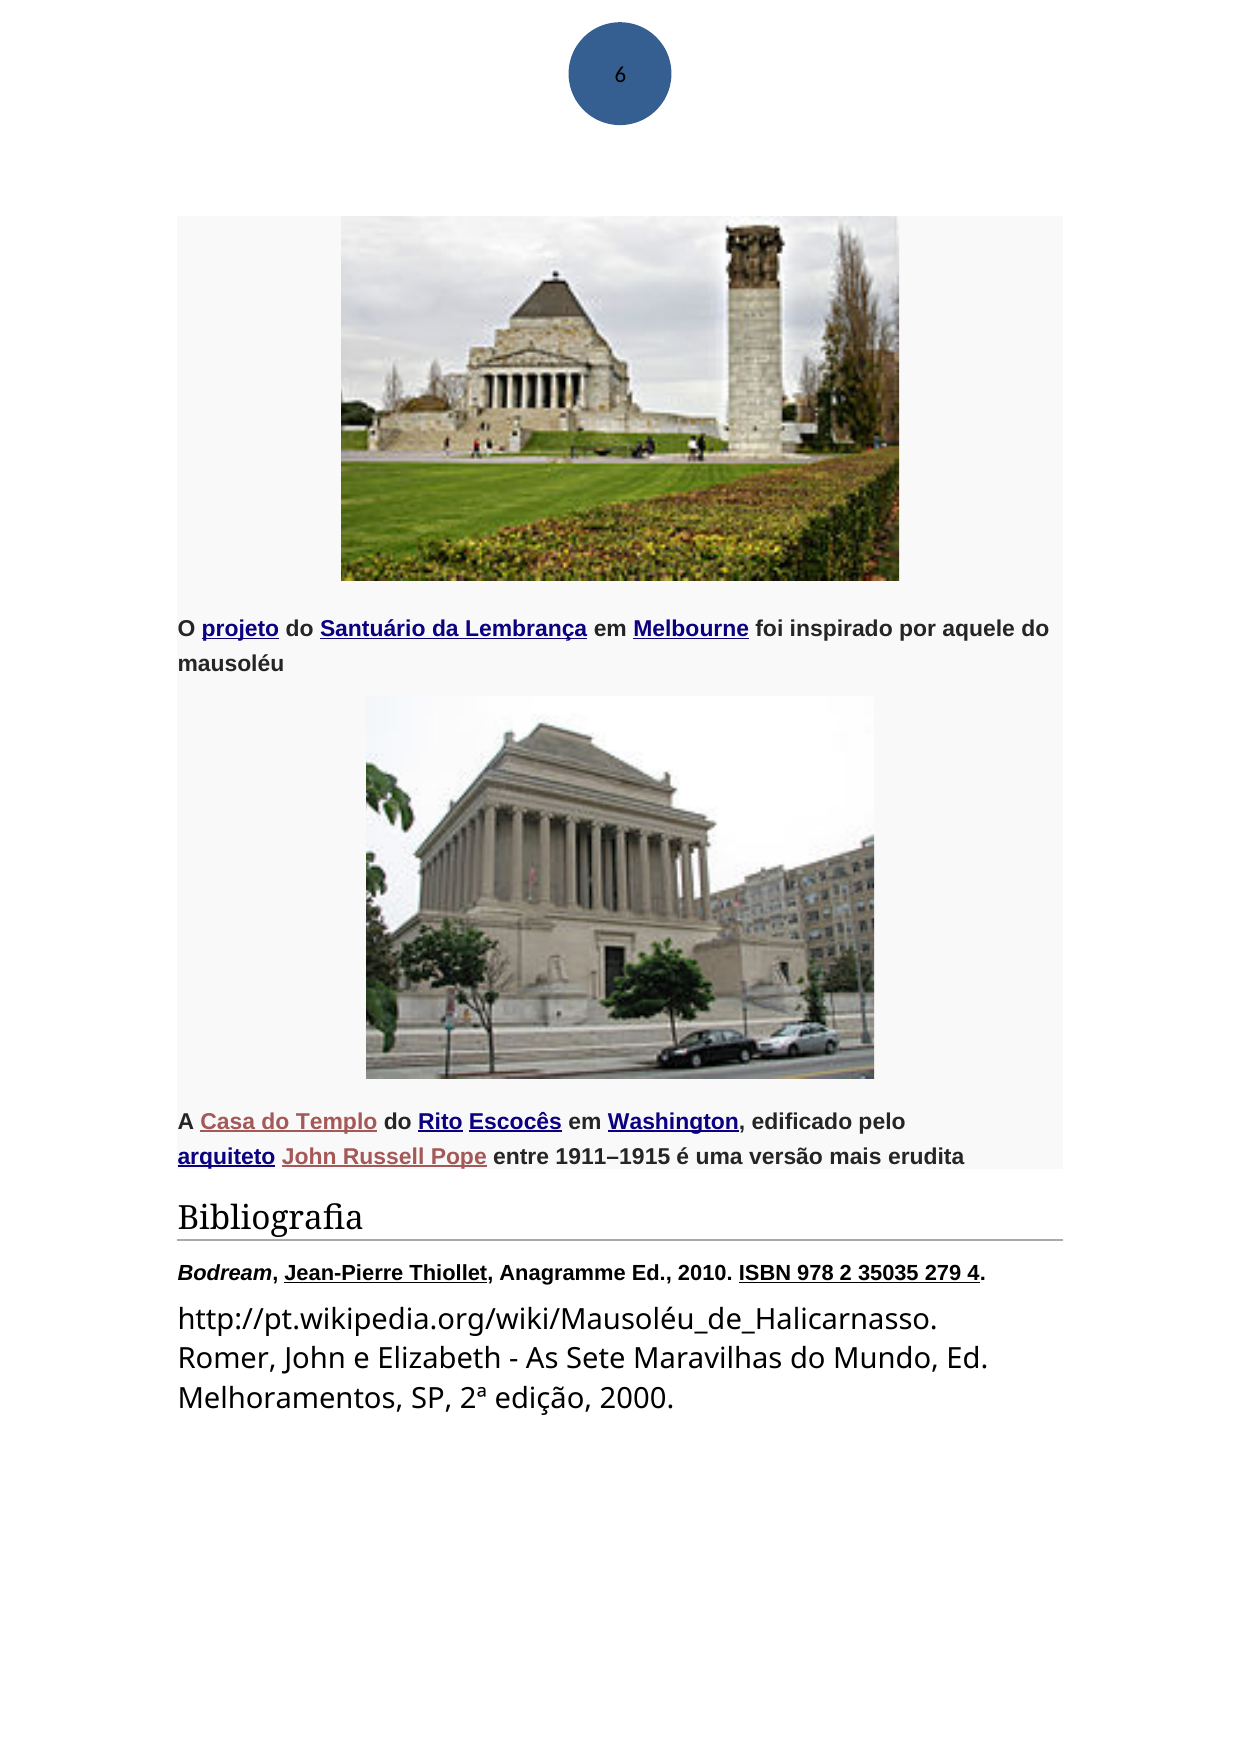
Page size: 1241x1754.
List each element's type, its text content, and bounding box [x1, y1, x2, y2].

subtitle Bibliografia [177, 1194, 1063, 1239]
picture [366, 696, 875, 1079]
text http://pt.wikipedia.org/wiki/Mausoléu_de_Halicarnasso. Romer, John e Elizabeth - As Sete Maravilhas do Mundo, Ed. Melhoramentos, SP, 2ª edição, 2000. [177, 1298, 1063, 1417]
text Bodream, Jean-Pierre Thiollet, Anagramme Ed., 2010. ISBN 978 2 35035 279 4. [177, 1260, 1063, 1285]
picture [341, 216, 900, 581]
text O projeto do Santuário da Lembrança em Melbourne foi inspirado por aquele do mausoléu [177, 606, 1063, 676]
text A Casa do Templo do Rito Escocês em Washington, edificado pelo arquiteto John Russell Pope entre 1911–1915 é uma versão mais erudita [177, 1099, 1063, 1169]
